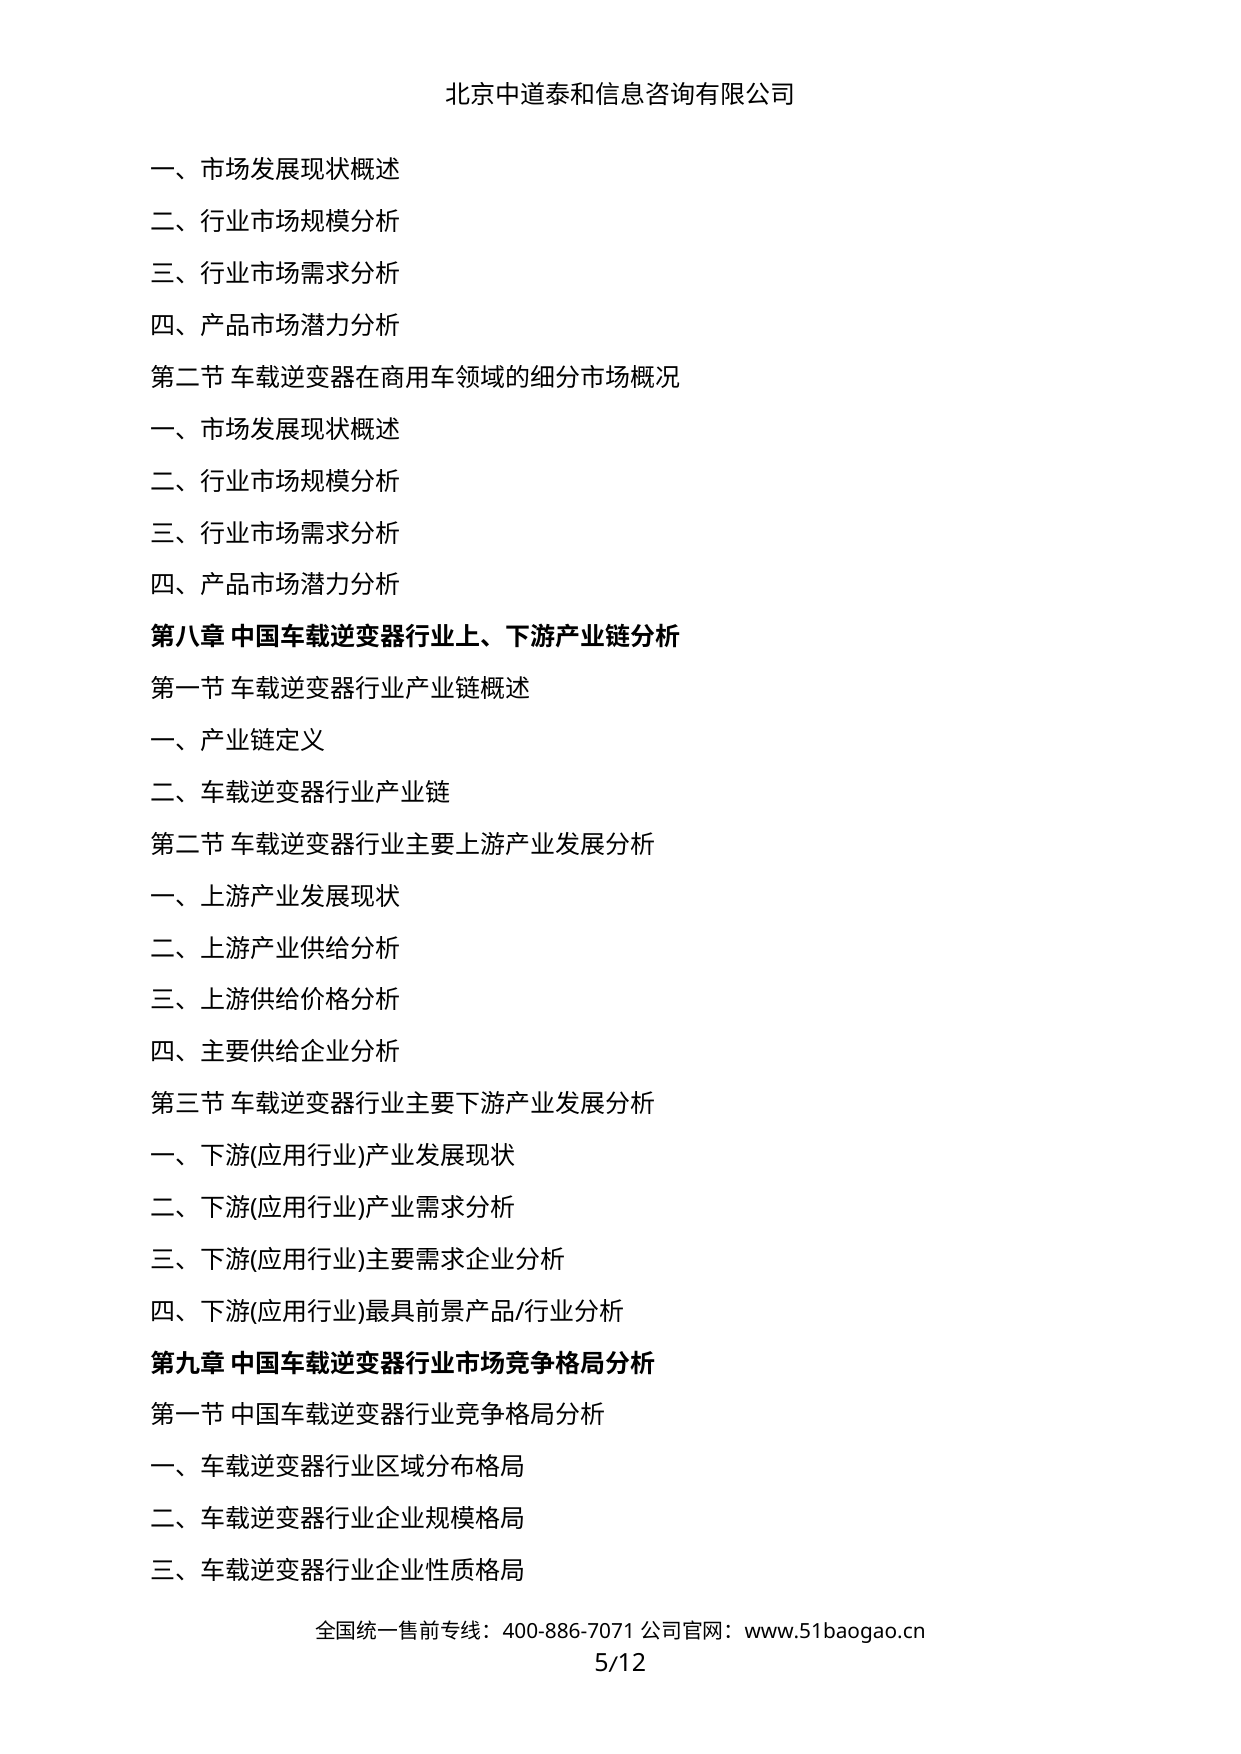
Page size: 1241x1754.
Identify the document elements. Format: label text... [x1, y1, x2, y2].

text 三、下游(应用行业)主要需求企业分析 [150, 1239, 1090, 1276]
text 第一节 中国车载逆变器行业竞争格局分析 [150, 1395, 1090, 1431]
text 四、主要供给企业分析 [150, 1032, 1090, 1068]
text 四、产品市场潜力分析 [150, 306, 1090, 342]
text 二、车载逆变器行业企业规模格局 [150, 1499, 1090, 1535]
text 二、行业市场规模分析 [150, 461, 1090, 497]
text 四、下游(应用行业)最具前景产品/行业分析 [150, 1291, 1090, 1327]
text 第一节 车载逆变器行业产业链概述 [150, 669, 1090, 705]
text 一、产业链定义 [150, 721, 1090, 757]
text 第三节 车载逆变器行业主要下游产业发展分析 [150, 1084, 1090, 1120]
text 三、车载逆变器行业企业性质格局 [150, 1551, 1090, 1587]
text 一、下游(应用行业)产业发展现状 [150, 1136, 1090, 1172]
text 第九章 中国车载逆变器行业市场竞争格局分析 [150, 1343, 1090, 1379]
text 第八章 中国车载逆变器行业上、下游产业链分析 [150, 617, 1090, 653]
text 三、行业市场需求分析 [150, 513, 1090, 549]
text 三、行业市场需求分析 [150, 254, 1090, 290]
text 第二节 车载逆变器在商用车领域的细分市场概况 [150, 357, 1090, 394]
text 第二节 车载逆变器行业主要上游产业发展分析 [150, 824, 1090, 861]
text 一、上游产业发展现状 [150, 876, 1090, 912]
text 二、下游(应用行业)产业需求分析 [150, 1187, 1090, 1224]
text 三、上游供给价格分析 [150, 980, 1090, 1016]
text 二、上游产业供给分析 [150, 928, 1090, 964]
text 一、市场发展现状概述 [150, 409, 1090, 446]
text 二、行业市场规模分析 [150, 202, 1090, 238]
text 一、车载逆变器行业区域分布格局 [150, 1447, 1090, 1483]
text 一、市场发展现状概述 [150, 150, 1090, 186]
text 二、车载逆变器行业产业链 [150, 772, 1090, 809]
text 四、产品市场潜力分析 [150, 565, 1090, 601]
